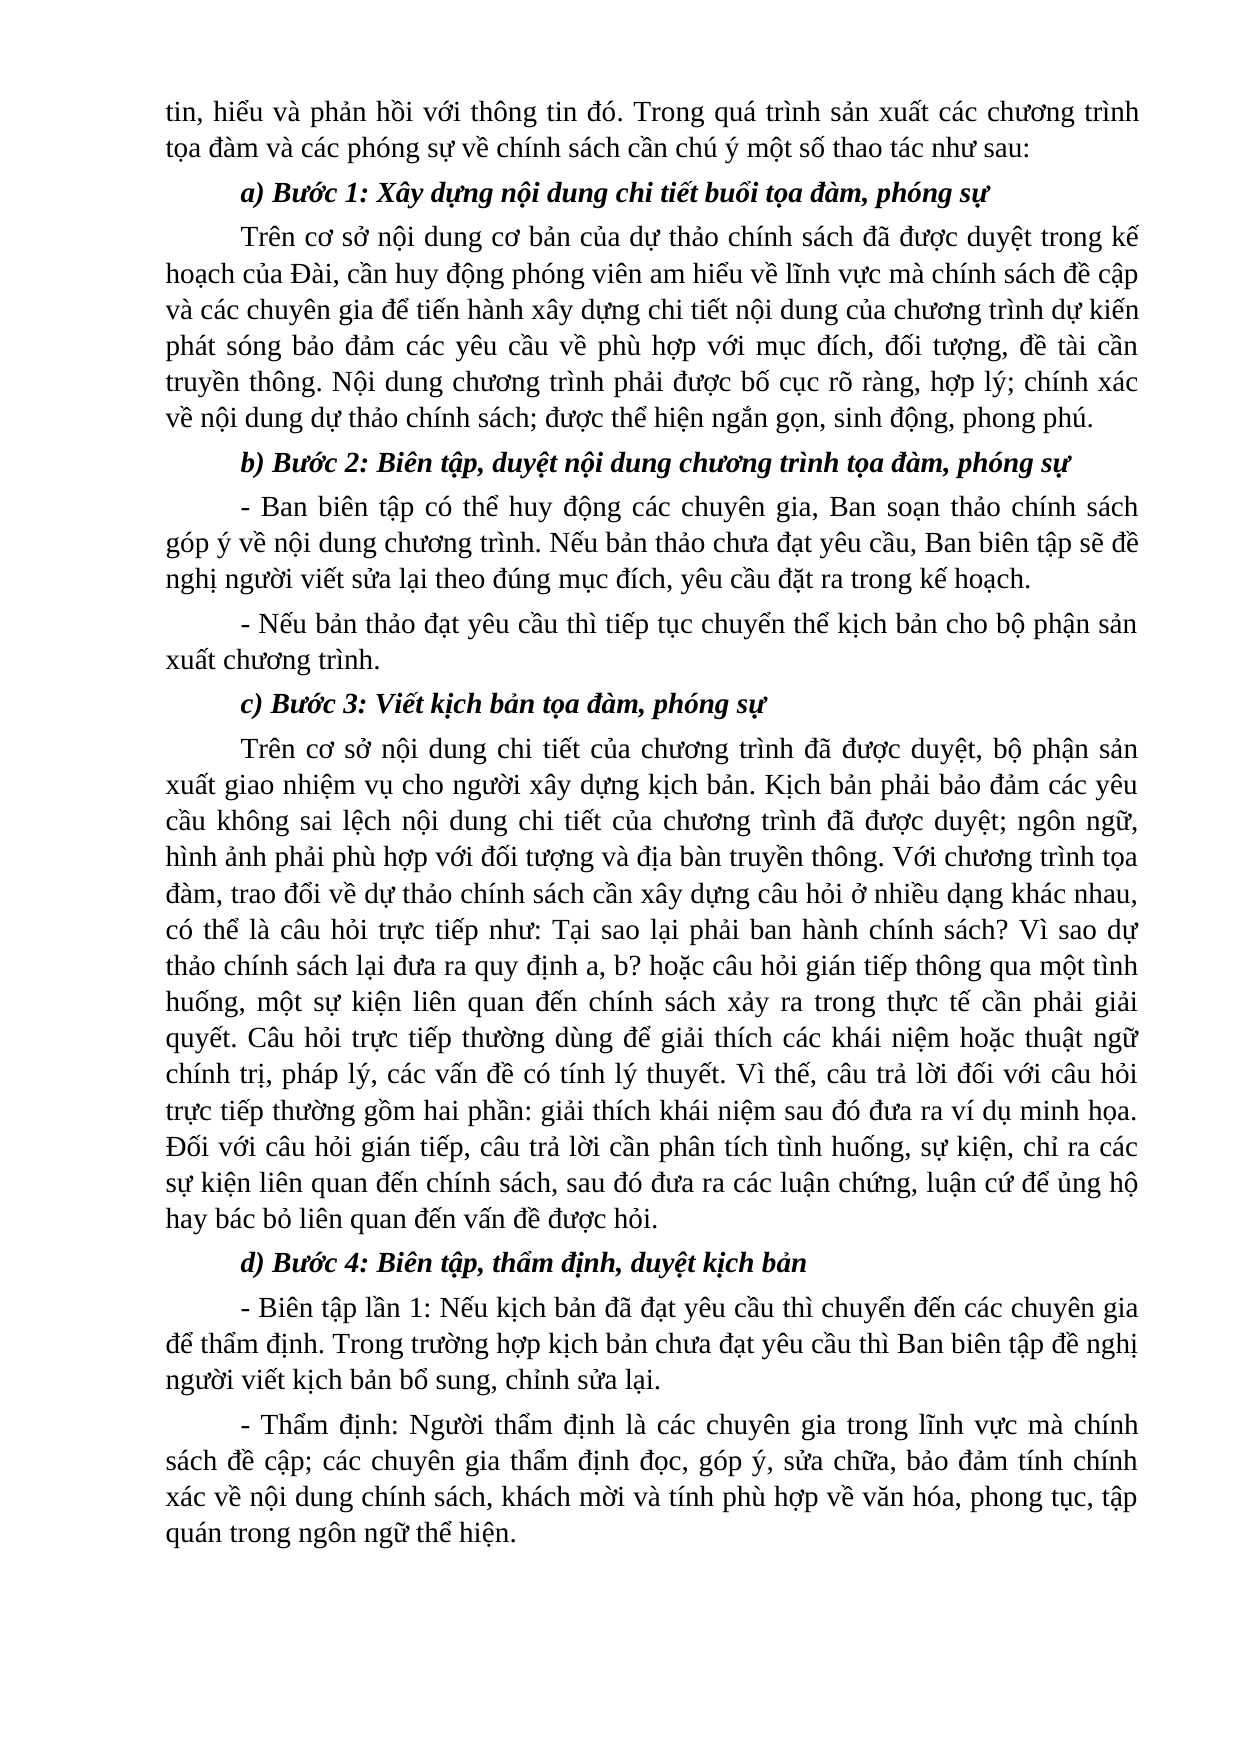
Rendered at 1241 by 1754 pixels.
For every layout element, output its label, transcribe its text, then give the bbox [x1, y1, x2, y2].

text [165, 94, 1140, 164]
text - Thẩm định: Người thẩm định là các chuyên gia trong lĩnh vực mà chính sách đề cập; các chuyên gia thẩm định đọc, góp ý, sửa chữa, bảo đảm tính chính xác về nội dung chính sách, khách mời và tính phù hợp về văn hóa, phong tục, tập quán trong ngôn ngữ thể hiện. [165, 1407, 1140, 1549]
text d) Bước 4: Biên tập, thẩm định, duyệt kịch bản [165, 1246, 1140, 1279]
text Trên cơ sở nội dung cơ bản của dự thảo chính sách đã được duyệt trong kế hoạch của Đài, cần huy động phóng viên am hiểu về lĩnh vực mà chính sách đề cập và các chuyên gia để tiến hành xây dựng chi tiết nội dung của chương trình dự kiến phát sóng bảo đảm các yêu cầu về phù hợp với mục đích, đối tượng, đề tài cần truyền thông. Nội dung chương trình phải được bố cục rõ ràng, hợp lý; chính xác về nội dung dự thảo chính sách; được thể hiện ngắn gọn, sinh động, phong phú. [165, 219, 1140, 434]
text b) Bước 2: Biên tập, duyệt nội dung chương trình tọa đàm, phóng sự [165, 445, 1140, 478]
text a) Bước 1: Xây dựng nội dung chi tiết buổi tọa đàm, phóng sự [165, 175, 1140, 209]
text - Biên tập lần 1: Nếu kịch bản đã đạt yêu cầu thì chuyển đến các chuyên gia để thẩm định. Trong trường hợp kịch bản chưa đạt yêu cầu thì Ban biên tập đề nghị người viết kịch bản bổ sung, chỉnh sửa lại. [165, 1290, 1140, 1396]
text - Nếu bản thảo đạt yêu cầu thì tiếp tục chuyển thể kịch bản cho bộ phận sản xuất chương trình. [165, 606, 1140, 676]
text c) Bước 3: Viết kịch bản tọa đàm, phóng sự [165, 687, 1140, 720]
text Trên cơ sở nội dung chi tiết của chương trình đã được duyệt, bộ phận sản xuất giao nhiệm vụ cho người xây dựng kịch bản. Kịch bản phải bảo đảm các yêu cầu không sai lệch nội dung chi tiết của chương trình đã được duyệt; ngôn ngữ, hình ảnh phải phù hợp với đối tượng và địa bàn truyền thông. Với chương trình tọa đàm, trao đổi về dự thảo chính sách cần xây dựng câu hỏi ở nhiều dạng khác nhau, có thể là câu hỏi trực tiếp như: Tại sao lại phải ban hành chính sách? Vì sao dự thảo chính sách lại đưa ra quy định a, b? hoặc câu hỏi gián tiếp thông qua một tình huống, một sự kiện liên quan đến chính sách xảy ra trong thực tế cần phải giải quyết. Câu hỏi trực tiếp thường dùng để giải thích các khái niệm hoặc thuật ngữ chính trị, pháp lý, các vấn đề có tính lý thuyết. Vì thế, câu trả lời đối với câu hỏi trực tiếp thường gồm hai phần: giải thích khái niệm sau đó đưa ra ví dụ minh họa. Đối với câu hỏi gián tiếp, câu trả lời cần phân tích tình huống, sự kiện, chỉ ra các sự kiện liên quan đến chính sách, sau đó đưa ra các luận chứng, luận cứ để ủng hộ hay bác bỏ liên quan đến vấn đề được hỏi. [165, 731, 1140, 1234]
text - Ban biên tập có thể huy động các chuyên gia, Ban soạn thảo chính sách góp ý về nội dung chương trình. Nếu bản thảo chưa đạt yêu cầu, Ban biên tập sẽ đề nghị người viết sửa lại theo đúng mục đích, yêu cầu đặt ra trong kế hoạch. [165, 489, 1140, 595]
